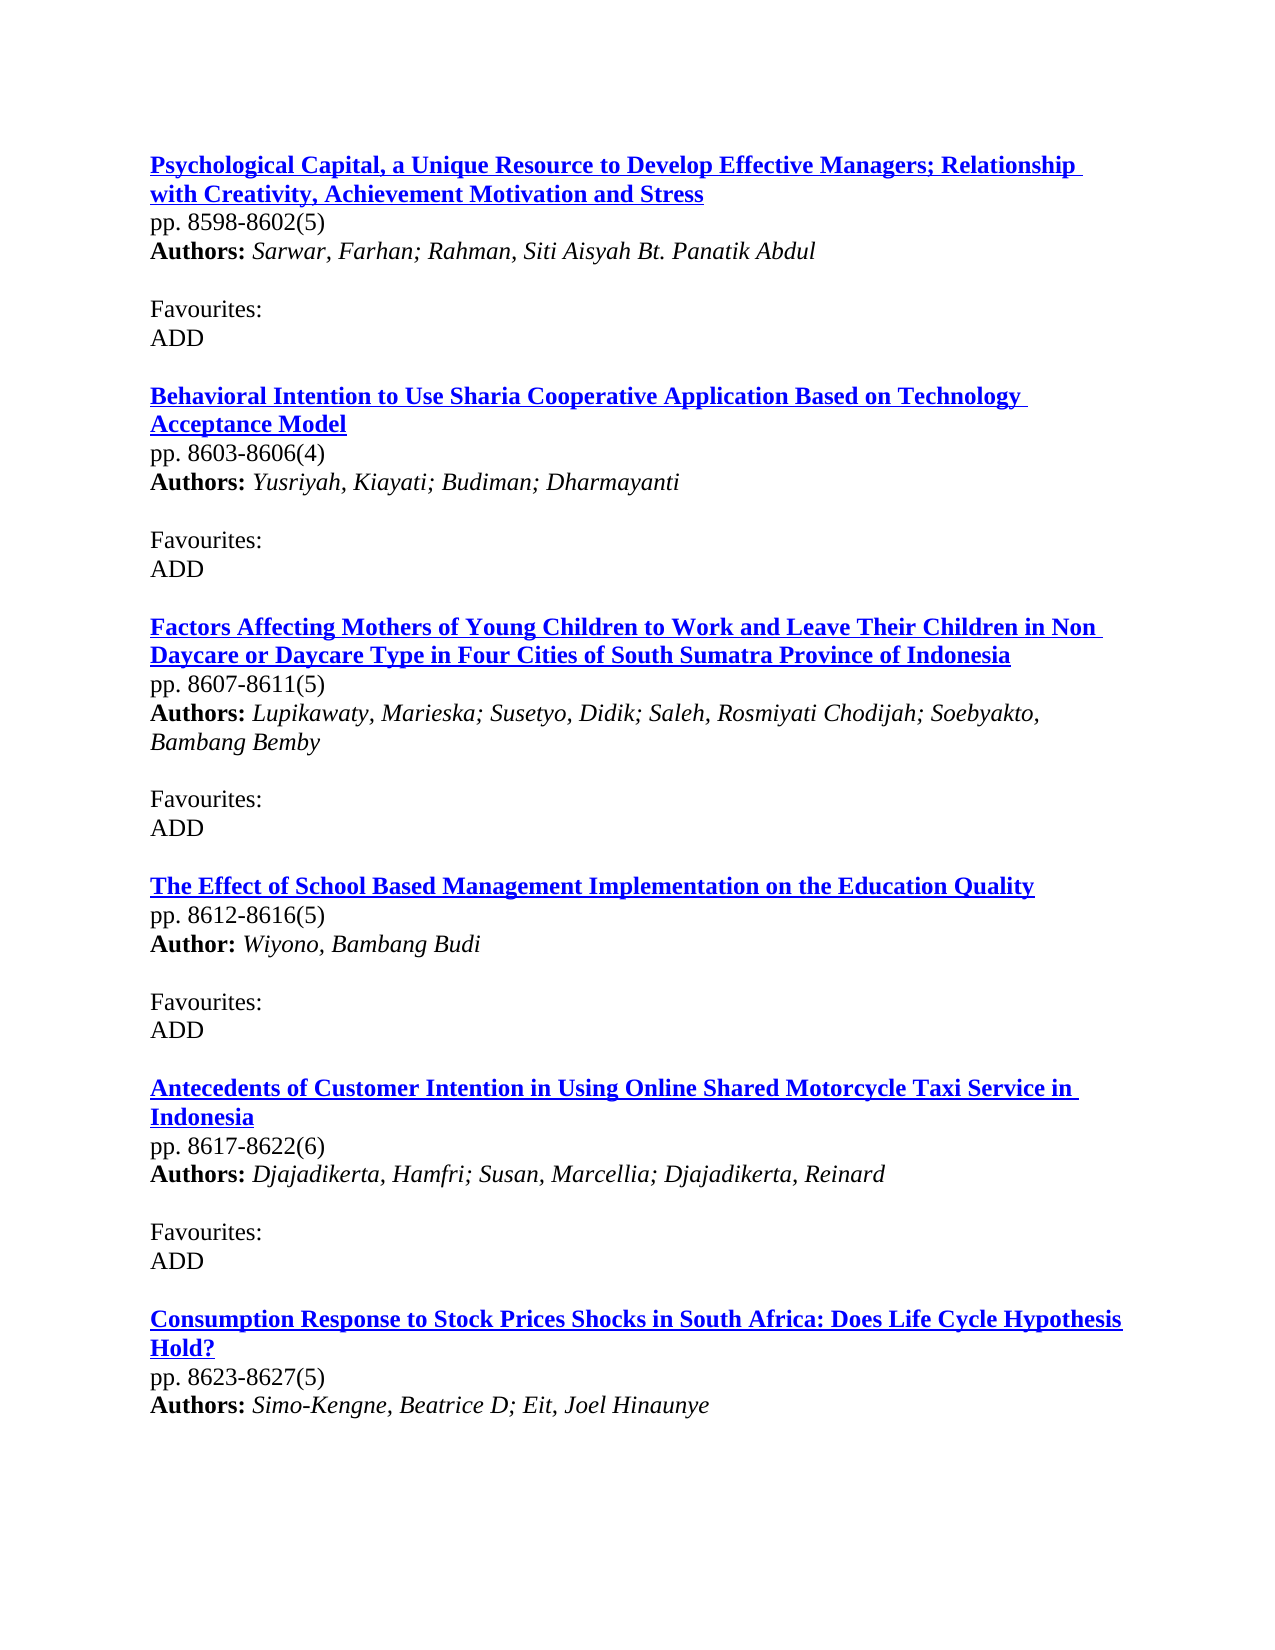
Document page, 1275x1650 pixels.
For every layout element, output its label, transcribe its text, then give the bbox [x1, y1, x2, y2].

text Favourites: ADD [150, 294, 1125, 352]
text Psychological Capital, a Unique Resource to Develop Effective Managers; Relationship with Creativity, Achievement Motivation and Stress pp. 8598-8602(5) Authors: Sarwar, Farhan; Rahman, Siti Aisyah Bt. Panatik Abdul [150, 150, 1125, 265]
text Favourites: ADD [150, 1217, 1125, 1275]
text Antecedents of Customer Intention in Using Online Shared Motorcycle Taxi Service in Indonesia pp. 8617-8622(6) Authors: Djajadikerta, Hamfri; Susan, Marcellia; Djajadikerta, Reinard [150, 1073, 1125, 1188]
text Consumption Response to Stock Prices Shocks in South Africa: Does Life Cycle Hypothesis Hold? pp. 8623-8627(5) Authors: Simo-Kengne, Beatrice D; Eit, Joel Hinaunye [150, 1304, 1125, 1419]
text Favourites: ADD [150, 525, 1125, 582]
text Behavioral Intention to Use Sharia Cooperative Application Based on Technology Acceptance Model pp. 8603-8606(4) Authors: Yusriyah, Kiayati; Budiman; Dharmayanti [150, 381, 1125, 496]
text Factors Affecting Mothers of Young Children to Work and Leave Their Children in Non Daycare or Daycare Type in Four Cities of South Sumatra Province of Indonesia pp. 8607-8611(5) Authors: Lupikawaty, Marieska; Susetyo, Didik; Saleh, Rosmiyati Chodijah; Soebyakto, Bambang Bemby [150, 612, 1125, 755]
text Favourites: ADD [150, 987, 1125, 1044]
text Favourites: ADD [150, 784, 1125, 842]
text The Effect of School Based Management Implementation on the Education Quality pp. 8612-8616(5) Author: Wiyono, Bambang Budi [150, 871, 1125, 957]
